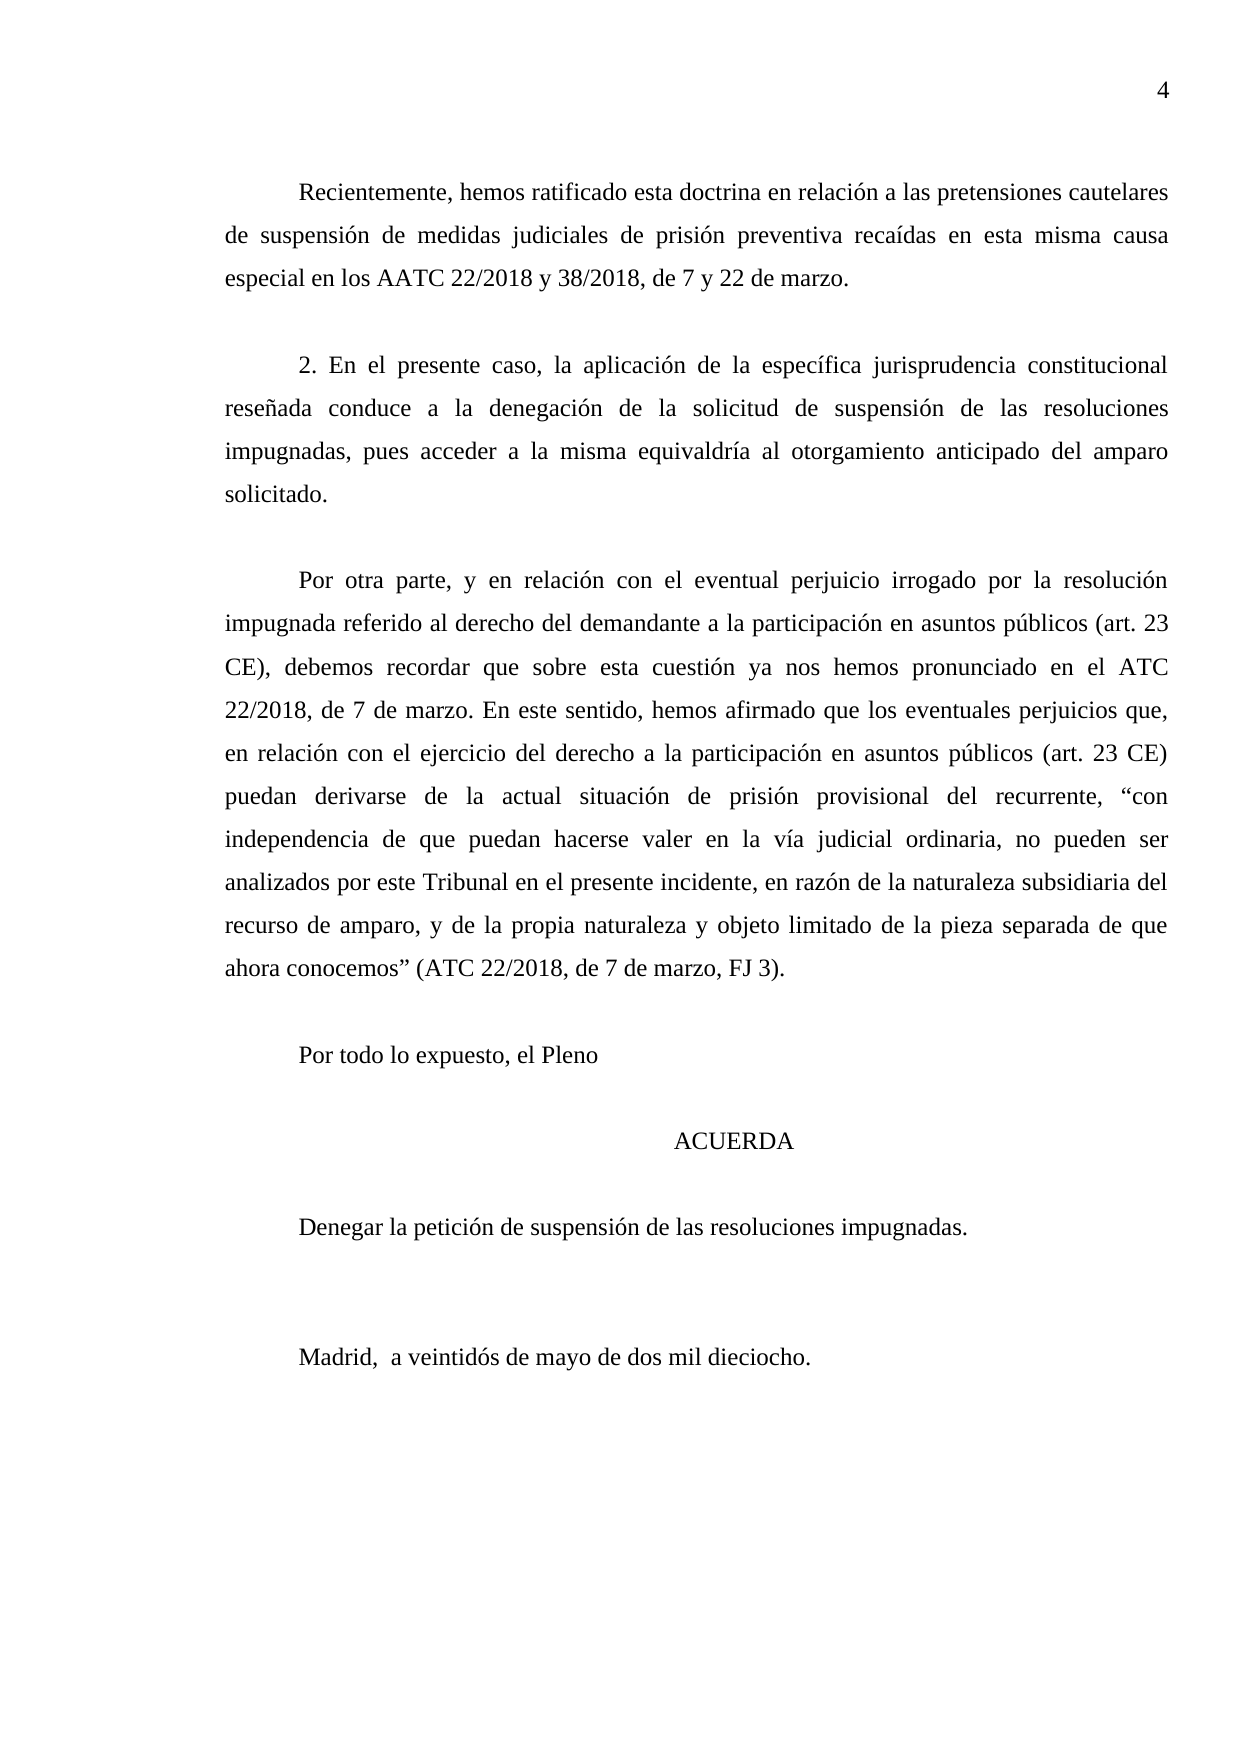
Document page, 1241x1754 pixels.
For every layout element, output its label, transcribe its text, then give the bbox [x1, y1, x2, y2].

text Por otra parte, y en relación con el eventual perjuicio irrogado por la resolución impugnada referido al derecho del demandante a la participación en asuntos públicos (art. 23 CE), debemos recordar que sobre esta cuestión ya nos hemos pronunciado en el ATC 22/2018, de 7 de marzo. En este sentido, hemos afirmado que los eventuales perjuicios que, en relación con el ejercicio del derecho a la participación en asuntos públicos (art. 23 CE) puedan derivarse de la actual situación de prisión provisional del recurrente, “con independencia de que puedan hacerse valer en la vía judicial ordinaria, no pueden ser analizados por este Tribunal en el presente incidente, en razón de la naturaleza subsidiaria del recurso de amparo, y de la propia naturaleza y objeto limitado de la pieza separada de que ahora conocemos” (ATC 22/2018, de 7 de marzo, FJ 3). [224, 565, 1169, 982]
text Denegar la petición de suspensión de las resoluciones impugnadas. [224, 1212, 1169, 1241]
text ACUERDA [224, 1126, 1169, 1155]
text 2. En el presente caso, la aplicación de la específica jurisprudencia constitucional reseñada conduce a la denegación de la solicitud de suspensión de las resoluciones impugnadas, pues acceder a la misma equivaldría al otorgamiento anticipado del amparo solicitado. [224, 350, 1169, 508]
text Madrid, a veintidós de mayo de dos mil dieciocho. [224, 1342, 1169, 1370]
text Por todo lo expuesto, el Pleno [224, 1040, 1169, 1068]
text Recientemente, hemos ratificado esta doctrina en relación a las pretensiones cautelares de suspensión de medidas judiciales de prisión preventiva recaídas en esta misma causa especial en los AATC 22/2018 y 38/2018, de 7 y 22 de marzo. [224, 177, 1169, 292]
